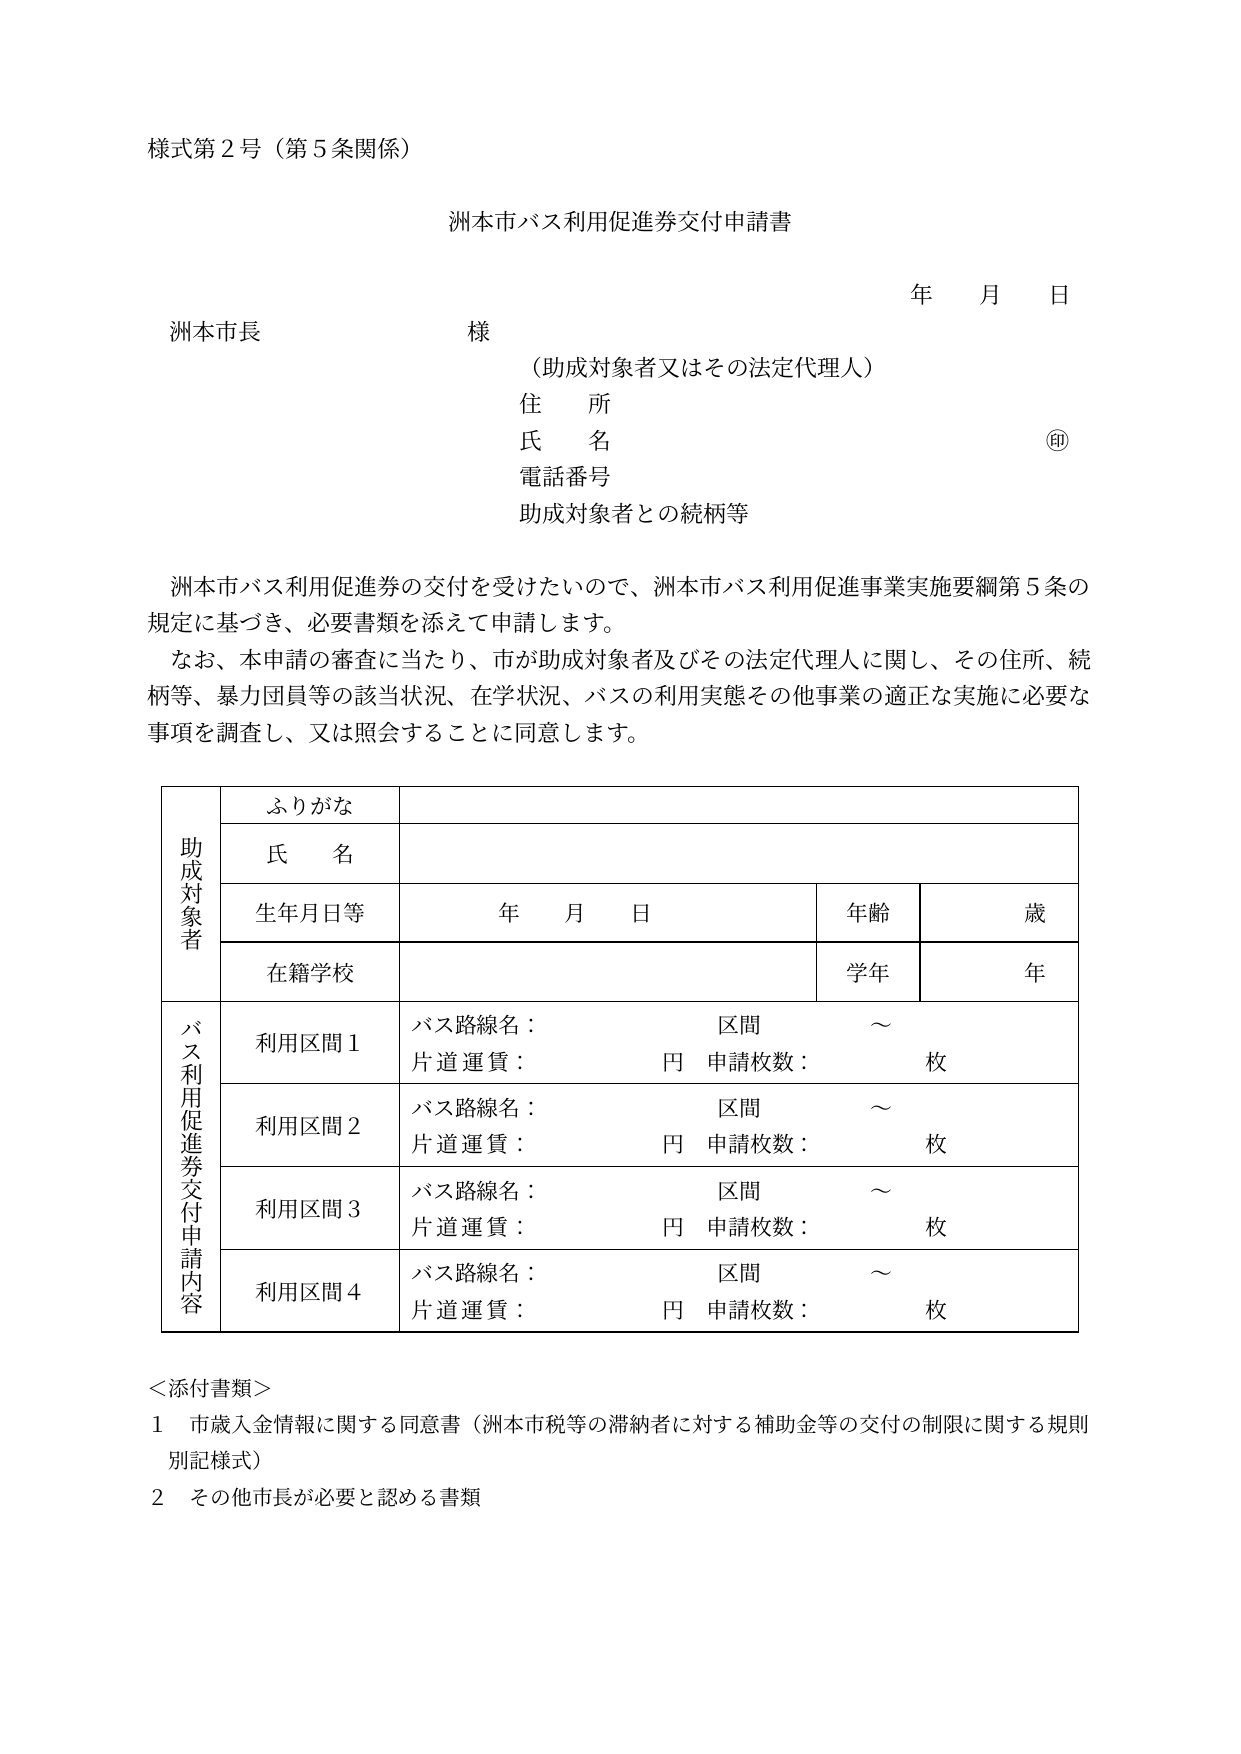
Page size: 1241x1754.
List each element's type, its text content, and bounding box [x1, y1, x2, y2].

table_cell 年齢 [817, 884, 919, 941]
text 様式第２号（第５条関係） [148, 129, 1092, 166]
text 電話番号 [519, 458, 1092, 494]
table_cell 生年月日等 [221, 884, 399, 941]
table_cell 氏 名 [221, 824, 399, 882]
table_cell バス路線名： 区間 ～ 片道運賃： 円 申請枚数： 枚 [400, 1250, 1078, 1331]
table_cell バス路線名： 区間 ～ 片道運賃： 円 申請枚数： 枚 [400, 1002, 1078, 1083]
table_cell 利用区間１ [221, 1002, 399, 1083]
table_cell 利用区間４ [221, 1250, 399, 1331]
text 助成対象者との続柄等 [519, 494, 1092, 531]
text 住 所 [519, 385, 1092, 421]
table_cell 年 [921, 943, 1078, 1001]
text 洲本市長 様 [169, 312, 1092, 348]
table_header ふりがな [221, 787, 399, 823]
text （助成対象者又はその法定代理人） [519, 348, 1092, 385]
text 氏 名 ㊞ [519, 421, 1092, 458]
table_cell 在籍学校 [221, 943, 399, 1001]
text 洲本市バス利用促進券交付申請書 [148, 202, 1092, 239]
table_cell [400, 824, 1078, 882]
table_cell バス路線名： 区間 ～ 片道運賃： 円 申請枚数： 枚 [400, 1167, 1078, 1249]
table_cell 学年 [817, 943, 919, 1001]
table_header [400, 787, 1078, 823]
table_cell 利用区間３ [221, 1167, 399, 1249]
table_cell [400, 943, 816, 1001]
text ＜添付書類＞ [148, 1369, 1092, 1405]
text 年 月 日 [148, 275, 1071, 312]
table_cell 年 月 日 [400, 884, 816, 941]
table_cell バス利用促進券交付申請内容 [162, 1002, 220, 1331]
text ２ その他市長が必要と認める書類 [148, 1478, 1092, 1515]
table_cell 利用区間２ [221, 1084, 399, 1166]
table_cell 歳 [921, 884, 1078, 941]
text なお、本申請の審査に当たり、市が助成対象者及びその法定代理人に関し、その住所、続柄等、暴力団員等の該当状況、在学状況、バスの利用実態その他事業の適正な実施に必要な事項を調査し、又は照会することに同意します。 [148, 640, 1092, 749]
text 洲本市バス利用促進券の交付を受けたいので、洲本市バス利用促進事業実施要綱第５条の規定に基づき、必要書類を添えて申請します。 [148, 567, 1092, 640]
table_header 助成対象者 [162, 787, 220, 1001]
table_cell バス路線名： 区間 ～ 片道運賃： 円 申請枚数： 枚 [400, 1084, 1078, 1166]
text １ 市歳入金情報に関する同意書（洲本市税等の滞納者に対する補助金等の交付の制限に関する規則別記様式） [148, 1405, 1092, 1478]
